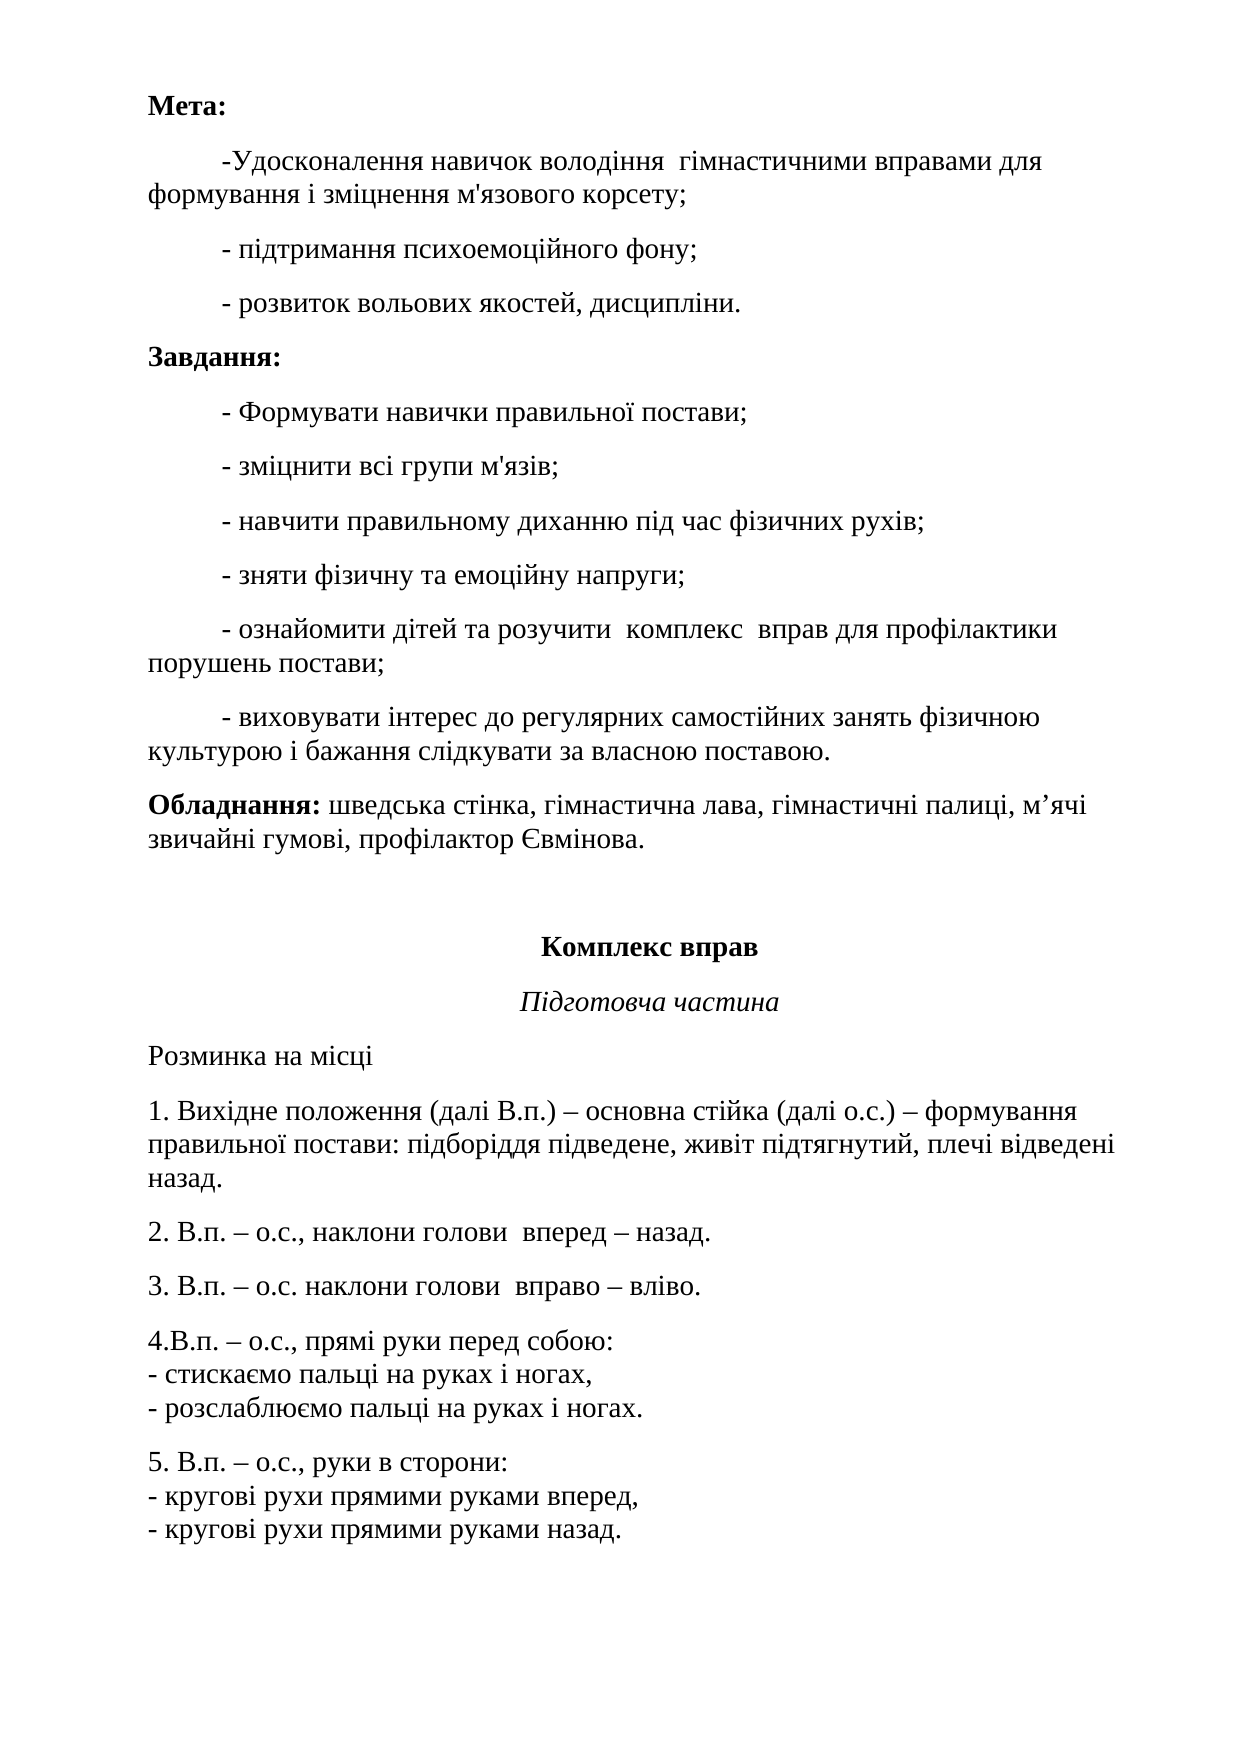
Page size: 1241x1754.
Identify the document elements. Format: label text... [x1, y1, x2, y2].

text 4.В.п. – о.с., прямі руки перед собою: - стискаємо пальці на руках і ногах, - розслаблюємо пальці на руках і ногах. [148, 1323, 1152, 1423]
text 2. В.п. – о.с., наклони голови вперед – назад. [148, 1214, 1152, 1248]
text 5. В.п. – о.с., руки в сторони: - кругові рухи прямими руками вперед, - кругові рухи прямими руками назад. [148, 1444, 1152, 1545]
text Підготовча частина [148, 984, 1152, 1017]
text 3. В.п. – о.с. наклони голови вправо – вліво. [148, 1268, 1152, 1302]
text - підтримання психоемоційного фону; [148, 231, 1152, 264]
text - розвиток вольових якостей, дисципліни. [148, 285, 1152, 319]
text - виховувати інтерес до регулярних самостійних занять фізичною культурою і бажання слідкувати за власною поставою. [148, 699, 1152, 766]
text Мета: [148, 88, 1152, 122]
text Комплекс вправ [148, 929, 1152, 963]
text Обладнання: шведська стінка, гімнастична лава, гімнастичні палиці, м’ячі звичайні гумові, профілактор Євмінова. [148, 787, 1152, 854]
text - зміцнити всі групи м'язів; [148, 448, 1152, 482]
text Розминка на місці [148, 1038, 1152, 1072]
text Завдання: [148, 339, 1152, 373]
text - Формувати навички правильної постави; [148, 394, 1152, 427]
text - навчити правильному диханню під час фізичних рухів; [148, 503, 1152, 536]
text - зняти фізичну та емоційну напруги; [148, 557, 1152, 591]
text -Удосконалення навичок володіння гімнастичними вправами для формування і зміцнення м'язового корсету; [148, 143, 1152, 210]
text 1. Вихідне положення (далі В.п.) – основна стійка (далі о.с.) – формування правильної постави: підборіддя підведене, живіт підтягнутий, плечі відведені назад. [148, 1093, 1152, 1193]
text - ознайомити дітей та розучити комплекс вправ для профілактики порушень постави; [148, 611, 1152, 678]
